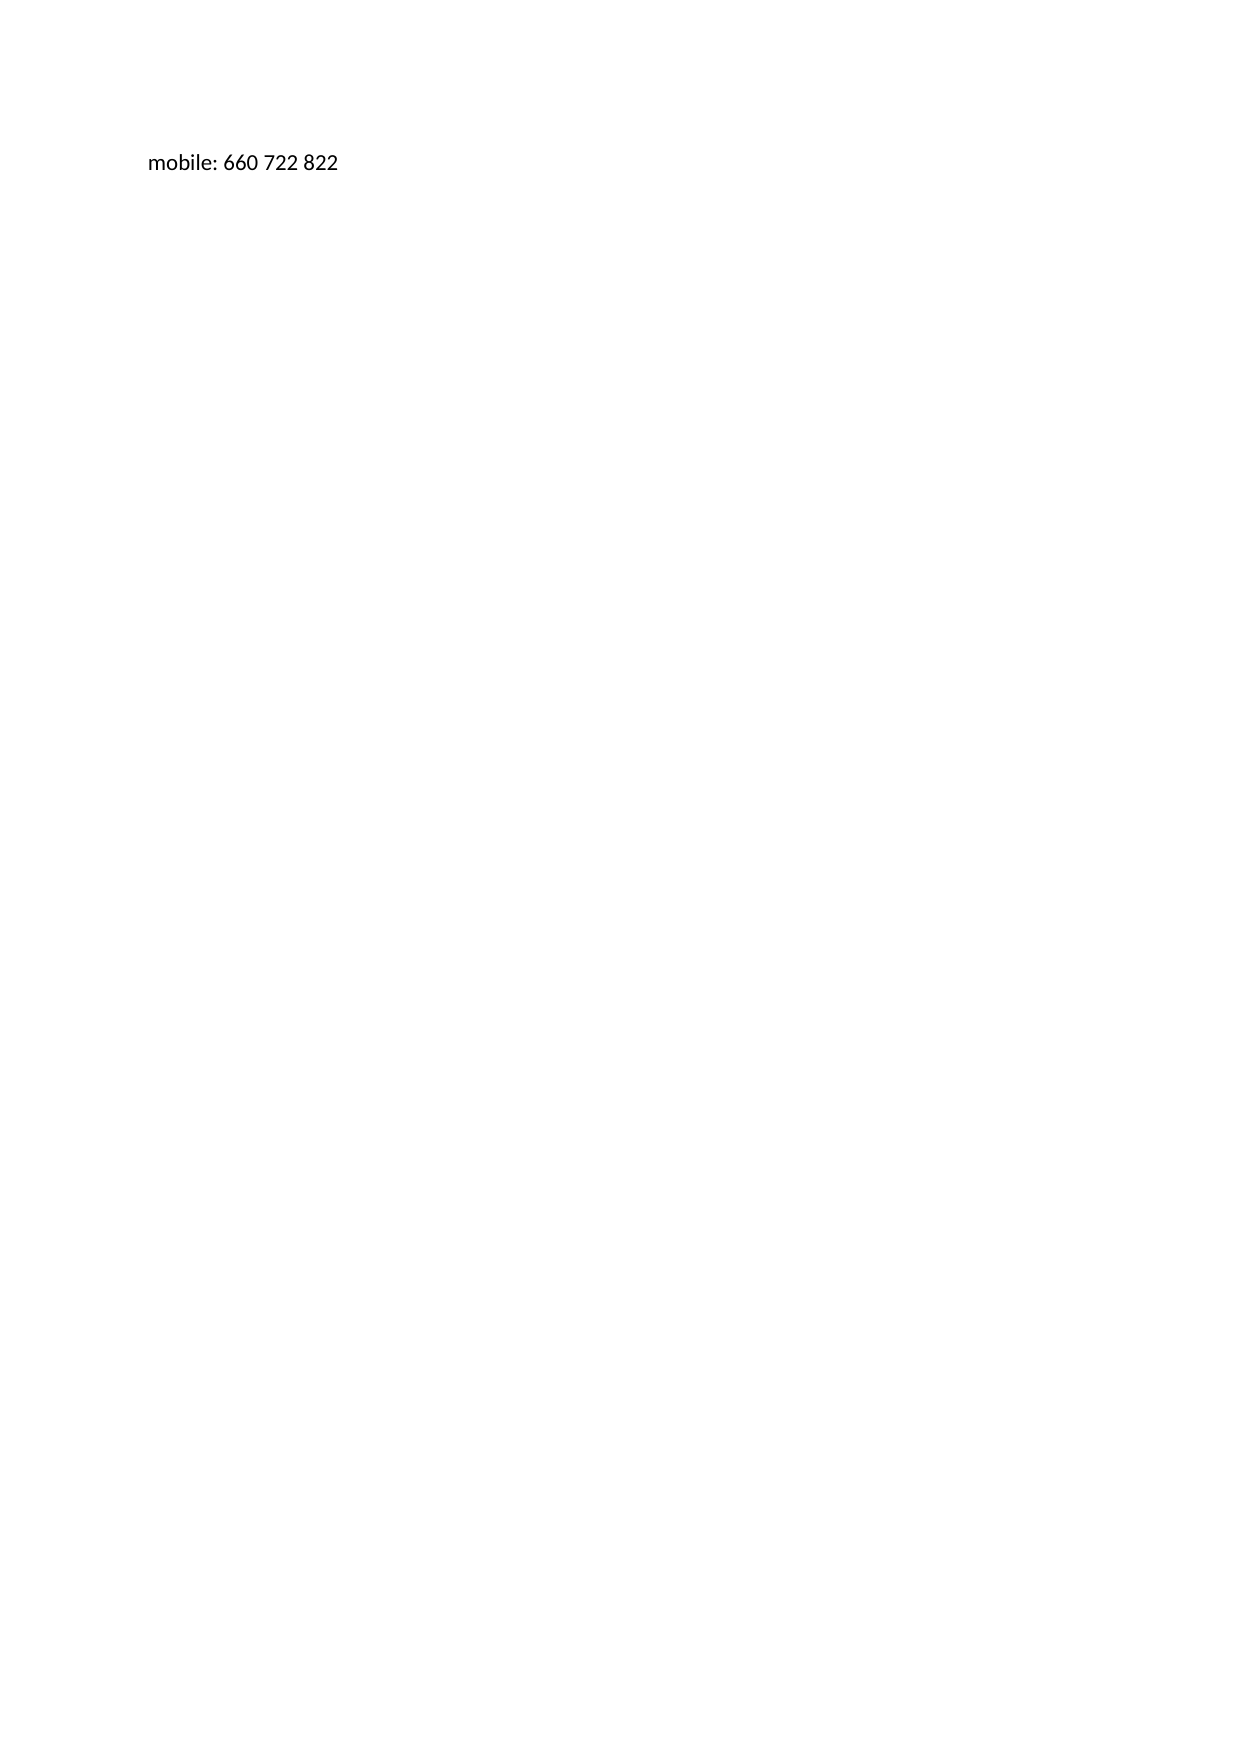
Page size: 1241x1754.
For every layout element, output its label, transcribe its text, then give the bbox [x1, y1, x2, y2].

text mobile: 660 722 822 [148, 148, 1093, 176]
